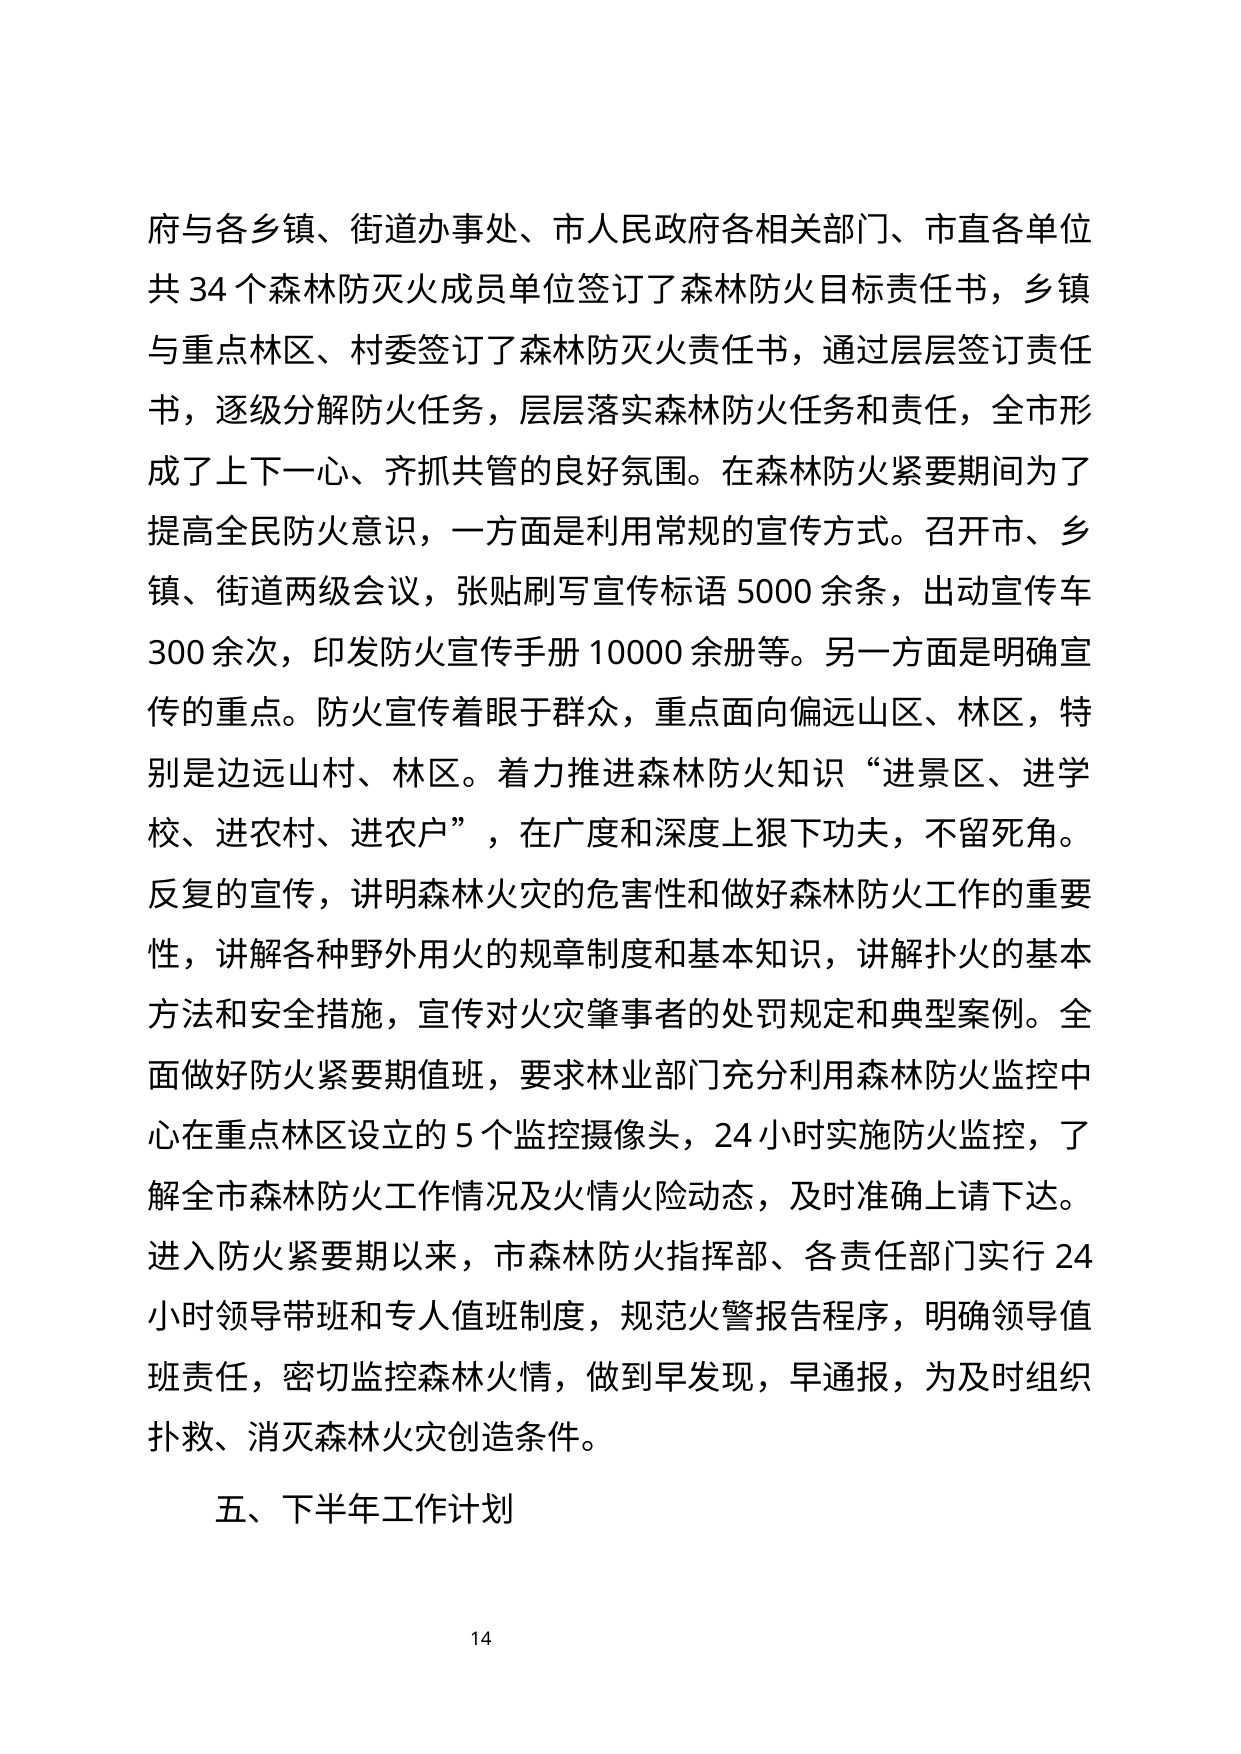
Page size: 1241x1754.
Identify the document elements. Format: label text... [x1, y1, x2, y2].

text 五、下半年工作计划 [148, 1474, 1093, 1539]
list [148, 193, 1093, 1462]
